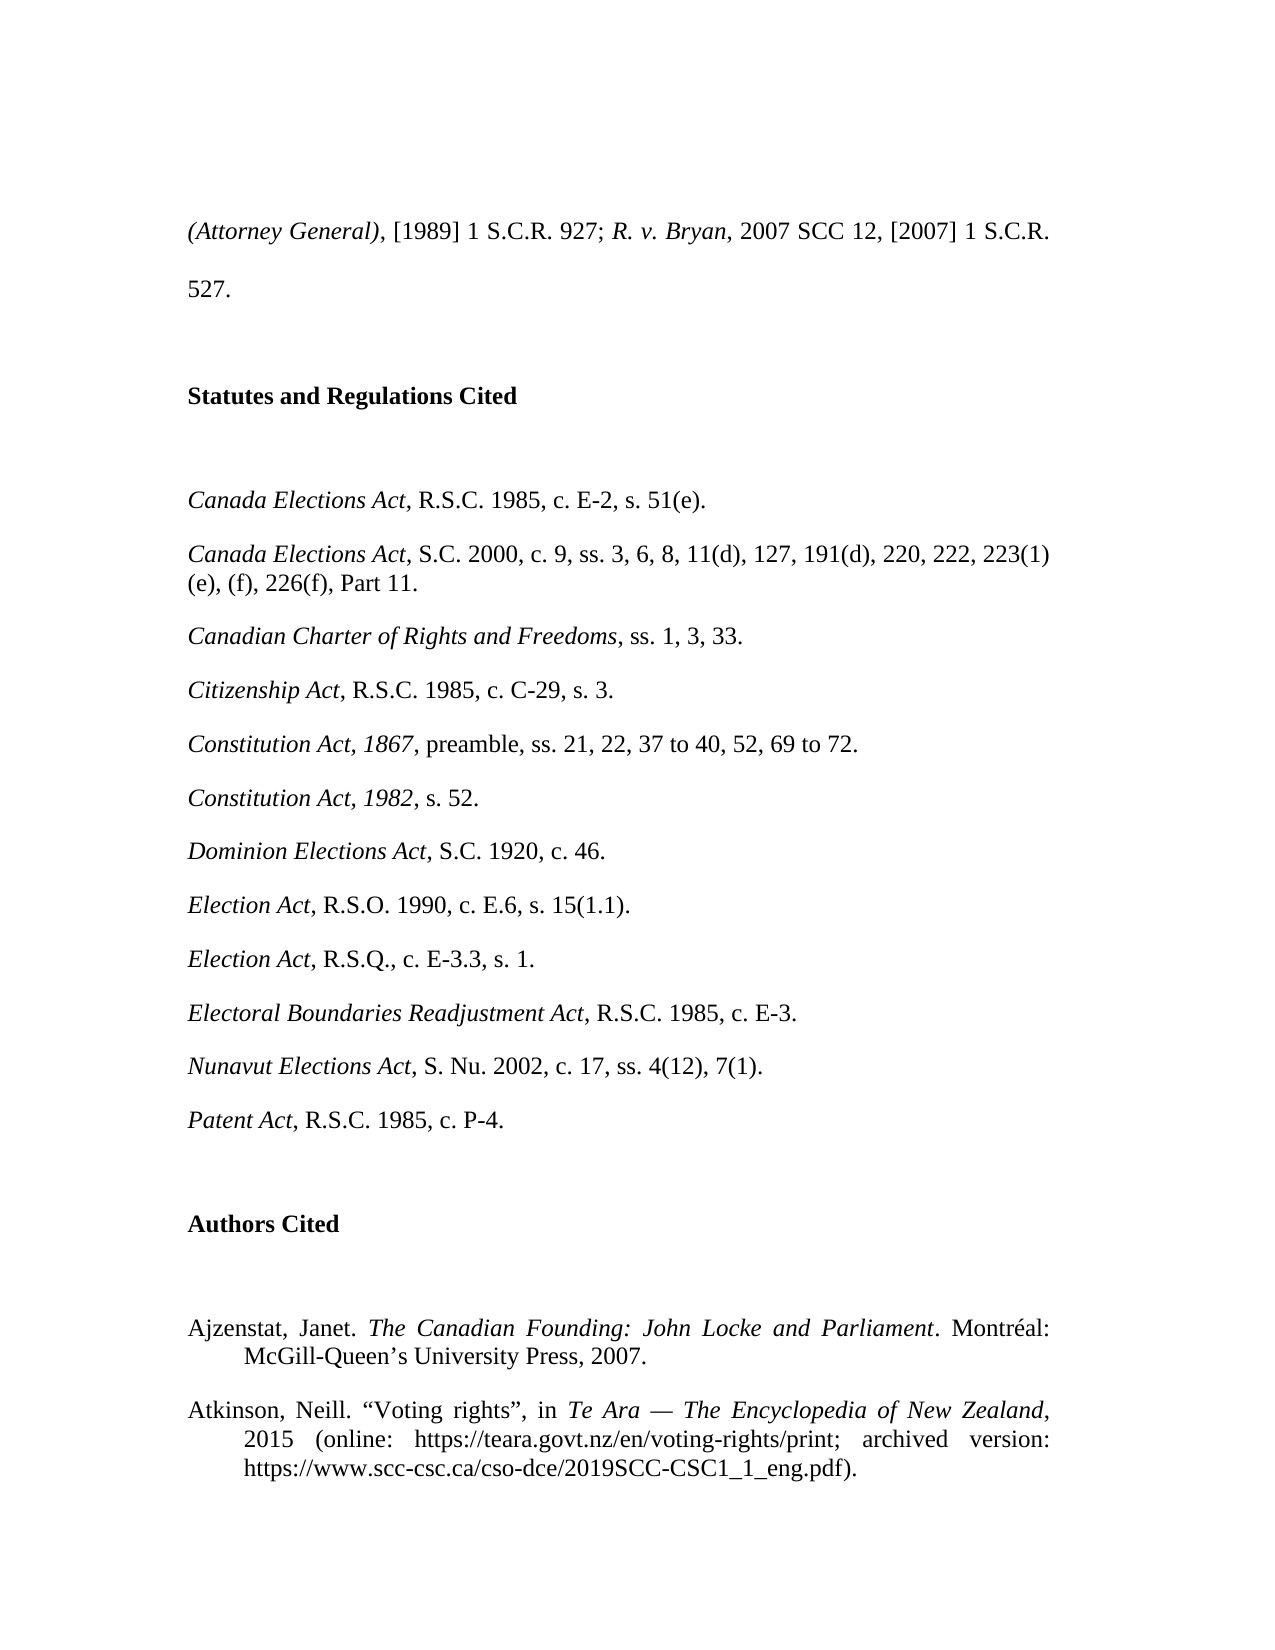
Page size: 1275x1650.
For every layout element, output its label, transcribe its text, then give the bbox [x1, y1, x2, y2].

text Electoral Boundaries Readjustment Act, R.S.C. 1985, c. E-3. [187, 998, 1050, 1026]
text Nunavut Elections Act, S. Nu. 2002, c. 17, ss. 4(12), 7(1). [187, 1051, 1050, 1080]
text Constitution Act, 1982, s. 52. [187, 783, 1050, 811]
text Dominion Elections Act, S.C. 1920, c. 46. [187, 836, 1050, 865]
text Atkinson, Neill. “Voting rights”, in Te Ara — The Encyclopedia of New Zealand, 2015 (online: https://teara.govt.nz/en/voting-rights/print; archived version: https://www.scc-csc.ca/cso-dce/2019SCC-CSC1_1_eng.pdf). [187, 1395, 1050, 1481]
text Election Act, R.S.Q., c. E-3.3, s. 1. [187, 944, 1050, 973]
text Election Act, R.S.O. 1990, c. E.6, s. 15(1.1). [187, 890, 1050, 919]
text Canada Elections Act, R.S.C. 1985, c. E-2, s. 51(e). [187, 485, 1050, 514]
text Citizenship Act, R.S.C. 1985, c. C-29, s. 3. [187, 675, 1050, 704]
text Authors Cited [187, 1209, 1050, 1238]
text Canadian Charter of Rights and Freedoms, ss. 1, 3, 33. [187, 621, 1050, 650]
text Ajzenstat, Janet. The Canadian Founding: John Locke and Parliament. Montréal: McGill-Queen’s University Press, 2007. [187, 1313, 1050, 1370]
text Statutes and Regulations Cited [187, 381, 1050, 410]
text Patent Act, R.S.C. 1985, c. P-4. [187, 1105, 1050, 1134]
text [187, 216, 1050, 303]
text Constitution Act, 1867, preamble, ss. 21, 22, 37 to 40, 52, 69 to 72. [187, 729, 1050, 758]
text Canada Elections Act, S.C. 2000, c. 9, ss. 3, 6, 8, 11(d), 127, 191(d), 220, 222, 223(1)(e), (f), 226(f), Part 11. [187, 539, 1050, 596]
